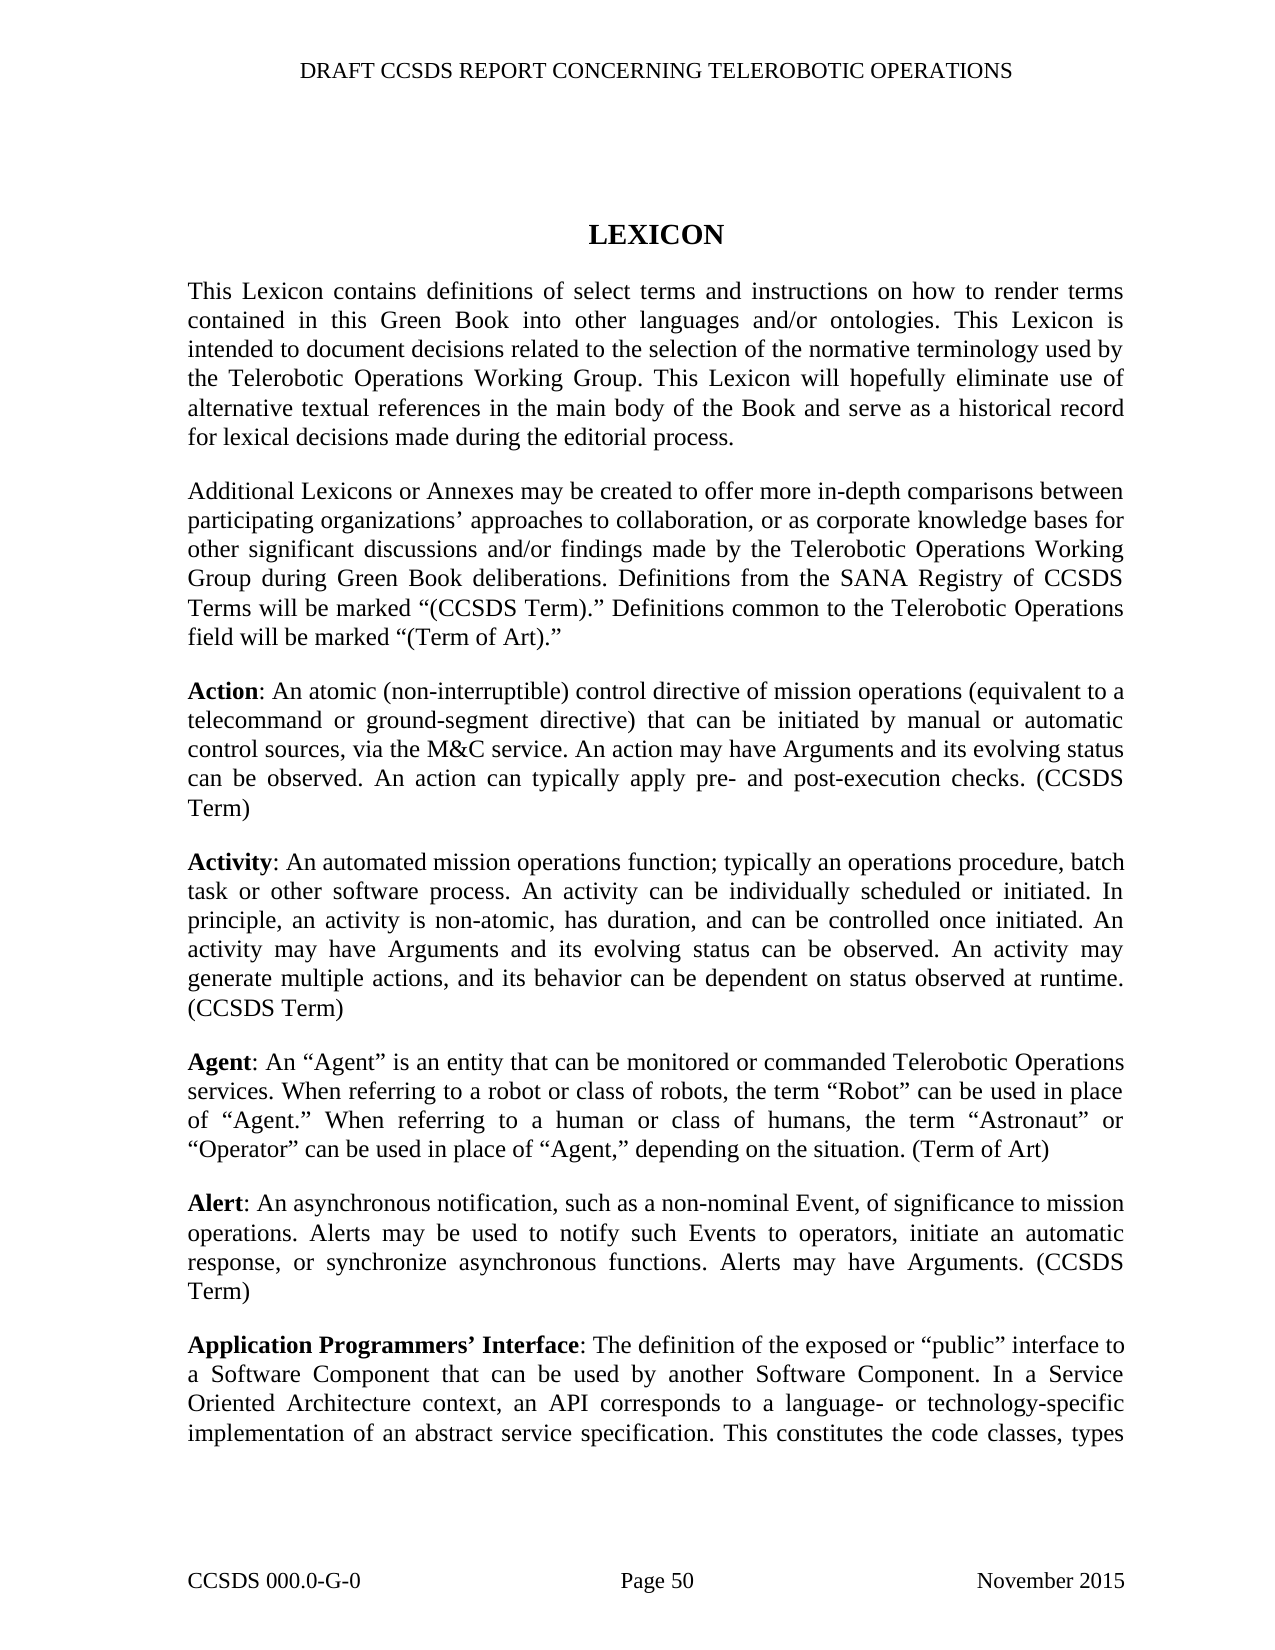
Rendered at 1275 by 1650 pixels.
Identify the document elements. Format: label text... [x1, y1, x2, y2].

text Alert: An asynchronous notification, such as a non-nominal Event, of significance to mission operations. Alerts may be used to notify such Events to operators, initiate an automatic response, or synchronize asynchronous functions. Alerts may have Arguments. (CCSDS Term) [187, 1188, 1125, 1305]
subtitle Lexicon [187, 150, 1125, 251]
text Agent: An “Agent” is an entity that can be monitored or commanded Telerobotic Operations services. When referring to a robot or class of robots, the term “Robot” can be used in place of “Agent.” When referring to a human or class of humans, the term “Astronaut” or “Operator” can be used in place of “Agent,” depending on the situation. (Term of Art) [187, 1046, 1125, 1163]
text This Lexicon contains definitions of select terms and instructions on how to render terms contained in this Green Book into other languages and/or ontologies. This Lexicon is intended to document decisions related to the selection of the normative terminology used by the Telerobotic Operations Working Group. This Lexicon will hopefully eliminate use of alternative textual references in the main body of the Book and serve as a historical record for lexical decisions made during the editorial process. [187, 276, 1125, 451]
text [187, 1330, 1125, 1446]
text Action: An atomic (non-interruptible) control directive of mission operations (equivalent to a telecommand or ground-segment directive) that can be initiated by manual or automatic control sources, via the M&C service. An action may have Arguments and its evolving status can be observed. An action can typically apply pre- and post-execution checks. (CCSDS Term) [187, 676, 1125, 821]
text Activity: An automated mission operations function; typically an operations procedure, batch task or other software process. An activity can be individually scheduled or initiated. In principle, an activity is non-atomic, has duration, and can be controlled once initiated. An activity may have Arguments and its evolving status can be observed. An activity may generate multiple actions, and its behavior can be dependent on status observed at runtime. (CCSDS Term) [187, 846, 1125, 1021]
text Additional Lexicons or Annexes may be created to offer more in-depth comparisons between participating organizations’ approaches to collaboration, or as corporate knowledge bases for other significant discussions and/or findings made by the Telerobotic Operations Working Group during Green Book deliberations. Definitions from the SANA Registry of CCSDS Terms will be marked “(CCSDS Term).” Definitions common to the Telerobotic Operations field will be marked “(Term of Art).” [187, 476, 1125, 651]
